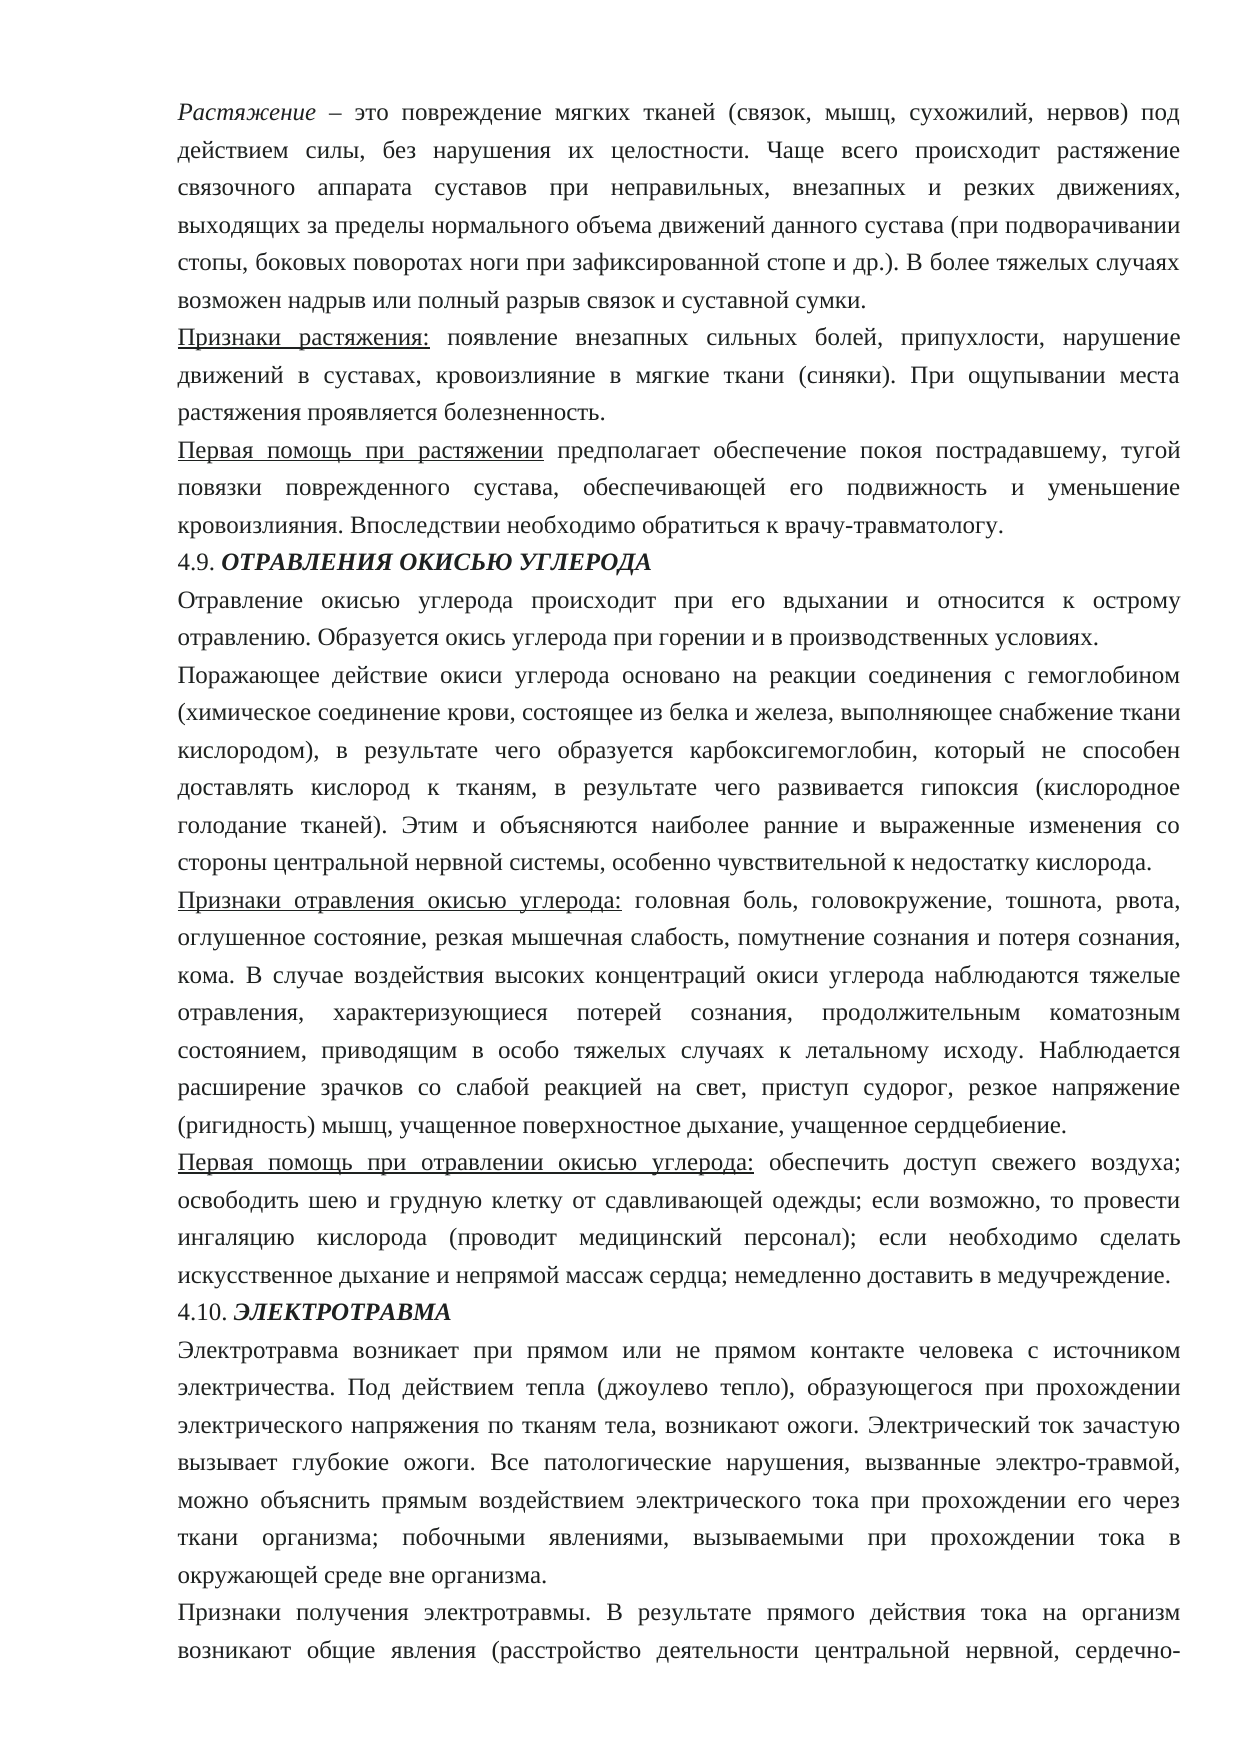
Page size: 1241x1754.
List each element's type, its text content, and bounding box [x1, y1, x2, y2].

text Признаки отравления окисью углерода: головная боль, головокружение, тошнота, рвота, оглушенное состояние, резкая мышечная слабость, помутнение сознания и потеря сознания, кома. В случае воздействия высоких концентраций окиси углерода наблюдаются тяжелые отравления, характеризующиеся потерей сознания, продолжительным коматозным состоянием, приводящим в особо тяжелых случаях к летальному исходу. Наблюдается расширение зрачков со слабой реакцией на свет, приступ судорог, резкое напряжение (ригидность) мышц, учащенное поверхностное дыхание, учащенное сердцебиение. [177, 876, 1181, 1139]
text 4.9. ОТРАВЛЕНИЯ ОКИСЬЮ УГЛЕРОДА [177, 539, 1181, 576]
text Электротравма возникает при прямом или не прямом контакте человека с источником электричества. Под действием тепла (джоулево тепло), образующегося при прохождении электрического напряжения по тканям тела, возникают ожоги. Электрический ток зачастую вызывает глубокие ожоги. Все патологические нарушения, вызванные электро-травмой, можно объяснить прямым воздействием электрического тока при прохождении его через ткани организма; побочными явлениями, вызываемыми при прохождении тока в окружающей среде вне организма. [177, 1326, 1181, 1589]
text Отравление окисью углерода происходит при его вдыхании и относится к острому отравлению. Образуется окись углерода при горении и в производственных условиях. [177, 576, 1181, 651]
text 4.10. ЭЛЕКТРОТРАВМА [177, 1289, 1181, 1326]
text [177, 1589, 1181, 1664]
text Растяжение – это повреждение мягких тканей (связок, мышц, сухожилий, нервов) под действием силы, без нарушения их целостности. Чаще всего происходит растяжение связочного аппарата суставов при неправильных, внезапных и резких движениях, выходящих за пределы нормального объема движений данного сустава (при подворачивании стопы, боковых поворотах ноги при зафиксированной стопе и др.). В более тяжелых случаях возможен надрыв или полный разрыв связок и суставной сумки. [177, 89, 1181, 314]
text Первая помощь при растяжении предполагает обеспечение покоя пострадавшему, тугой повязки поврежденного сустава, обеспечивающей его подвижность и уменьшение кровоизлияния. Впоследствии необходимо обратиться к врачу-травматологу. [177, 426, 1181, 539]
text Первая помощь при отравлении окисью углерода: обеспечить доступ свежего воздуха; освободить шею и грудную клетку от сдавливающей одежды; если возможно, то провести ингаляцию кислорода (проводит медицинский персонал); если необходимо сделать искусственное дыхание и непрямой массаж сердца; немедленно доставить в медучреждение. [177, 1139, 1181, 1289]
text Признаки растяжения: появление внезапных сильных болей, припухлости, нарушение движений в суставах, кровоизлияние в мягкие ткани (синяки). При ощупывании места растяжения проявляется болезненность. [177, 314, 1181, 426]
text Поражающее действие окиси углерода основано на реакции соединения с гемоглобином (химическое соединение крови, состоящее из белка и железа, выполняющее снабжение ткани кислородом), в результате чего образуется карбоксигемоглобин, который не способен доставлять кислород к тканям, в результате чего развивается гипоксия (кислородное голодание тканей). Этим и объясняются наиболее ранние и выраженные изменения со стороны центральной нервной системы, особенно чувствительной к недостатку кислорода. [177, 651, 1181, 876]
